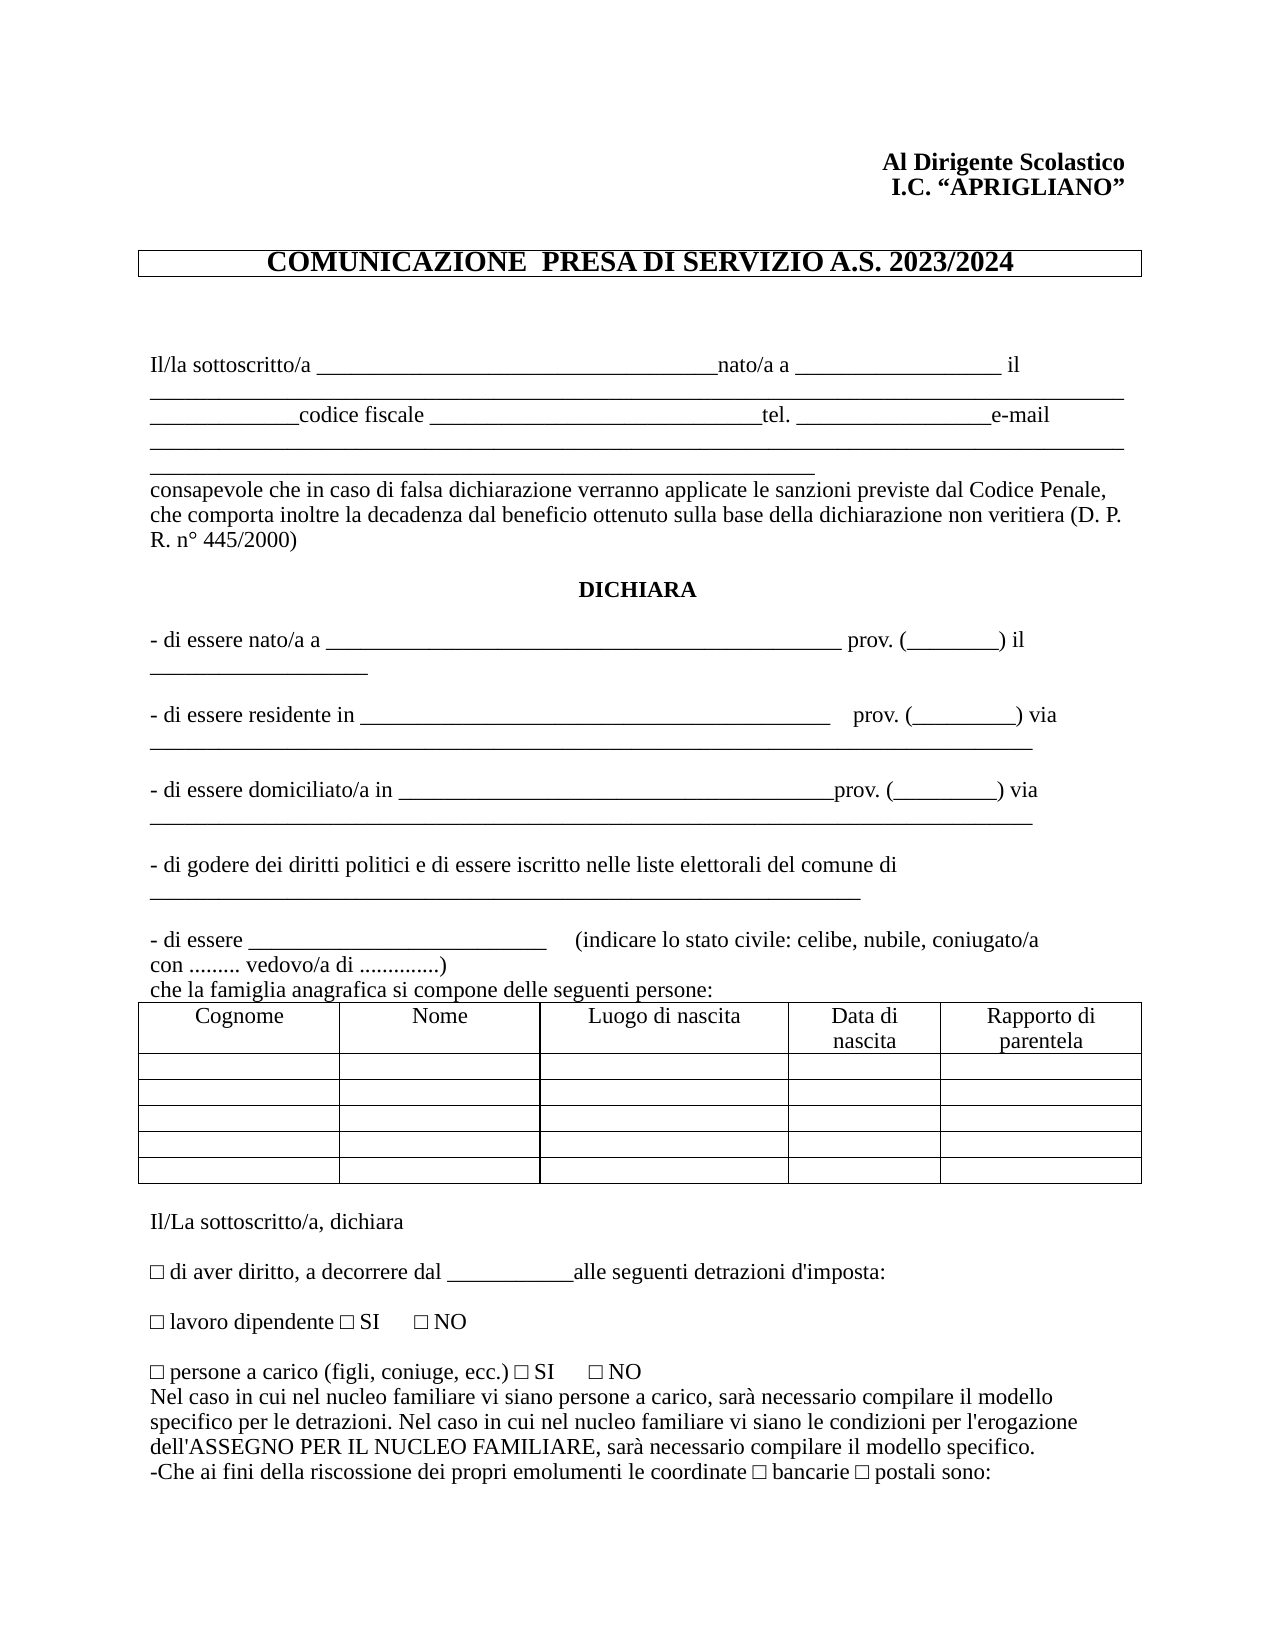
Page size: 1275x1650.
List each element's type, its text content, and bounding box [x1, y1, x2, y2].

table_cell [789, 1132, 940, 1157]
text - di essere residente in _________________________________________ prov. (_________) via _____________________________________________________________________________ [150, 702, 1125, 752]
table_header Data di nascita [789, 1003, 940, 1053]
table_cell [789, 1158, 940, 1183]
text Il/la sottoscritto/a ___________________________________nato/a a __________________ il __________________________________________________________________________________________________codice fiscale _____________________________tel. _________________e-mail _______________________________________________________________________________________________________________________________________________ [150, 352, 1125, 477]
table_cell [541, 1132, 788, 1157]
table_cell [340, 1106, 539, 1131]
table_cell [139, 1106, 339, 1131]
table_cell [941, 1054, 1141, 1079]
table_cell [541, 1106, 788, 1131]
table_cell [541, 1054, 788, 1079]
text □ persone a carico (figli, coniuge, ecc.) □ SI □ NO [150, 1359, 1125, 1384]
table_cell [941, 1158, 1141, 1183]
text consapevole che in caso di falsa dichiarazione verranno applicate le sanzioni previste dal Codice Penale, che comporta inoltre la decadenza dal beneficio ottenuto sulla base della dichiarazione non veritiera (D. P. R. n° 445/2000) [150, 477, 1125, 552]
table_header Nome [340, 1003, 539, 1053]
table_cell [941, 1132, 1141, 1157]
table_cell [139, 1080, 339, 1105]
text □ lavoro dipendente □ SI □ NO [150, 1309, 1125, 1334]
text Al Dirigente Scolastico [150, 150, 1125, 175]
text - di essere domiciliato/a in ______________________________________prov. (_________) via _____________________________________________________________________________ [150, 777, 1125, 827]
table_cell [139, 1054, 339, 1079]
table_cell [340, 1054, 539, 1079]
text - di godere dei diritti politici e di essere iscritto nelle liste elettorali del comune di ______________________________________________________________ [150, 852, 1125, 902]
table_cell [941, 1080, 1141, 1105]
table_cell [789, 1080, 940, 1105]
table_cell [340, 1132, 539, 1157]
text DICHIARA [150, 577, 1125, 602]
text Nel caso in cui nel nucleo familiare vi siano persone a carico, sarà necessario compilare il modello specifico per le detrazioni. Nel caso in cui nel nucleo familiare vi siano le condizioni per l'erogazione dell'ASSEGNO PER IL NUCLEO FAMILIARE, sarà necessario compilare il modello specifico. [150, 1384, 1125, 1459]
table_cell [789, 1054, 940, 1079]
text -Che ai fini della riscossione dei propri emolumenti le coordinate □ bancarie □ postali sono: [150, 1459, 1125, 1484]
text □ di aver diritto, a decorrere dal ___________alle seguenti detrazioni d'imposta: [150, 1259, 1125, 1284]
text - di essere __________________________ (indicare lo stato civile: celibe, nubile, coniugato/a con ......... vedovo/a di ..............) [150, 927, 1125, 977]
table_header Cognome [139, 1003, 339, 1053]
table_cell [139, 1158, 339, 1183]
table_header Luogo di nascita [541, 1003, 788, 1053]
text Il/La sottoscritto/a, dichiara [150, 1209, 1125, 1234]
table_cell [789, 1106, 940, 1131]
text - di essere nato/a a _____________________________________________ prov. (________) il ___________________ [150, 627, 1125, 677]
table_cell [139, 1132, 339, 1157]
table_cell [340, 1158, 539, 1183]
text che la famiglia anagrafica si compone delle seguenti persone: [150, 977, 1125, 1002]
table_cell [941, 1106, 1141, 1131]
table_cell [340, 1080, 539, 1105]
table_header COMUNICAZIONE PRESA DI SERVIZIO A.S. 2023/2024 [139, 251, 1141, 276]
table_cell [541, 1080, 788, 1105]
table_cell [541, 1158, 788, 1183]
text I.C. “APRIGLIANO” [150, 175, 1125, 200]
table_header Rapporto di parentela [941, 1003, 1141, 1053]
